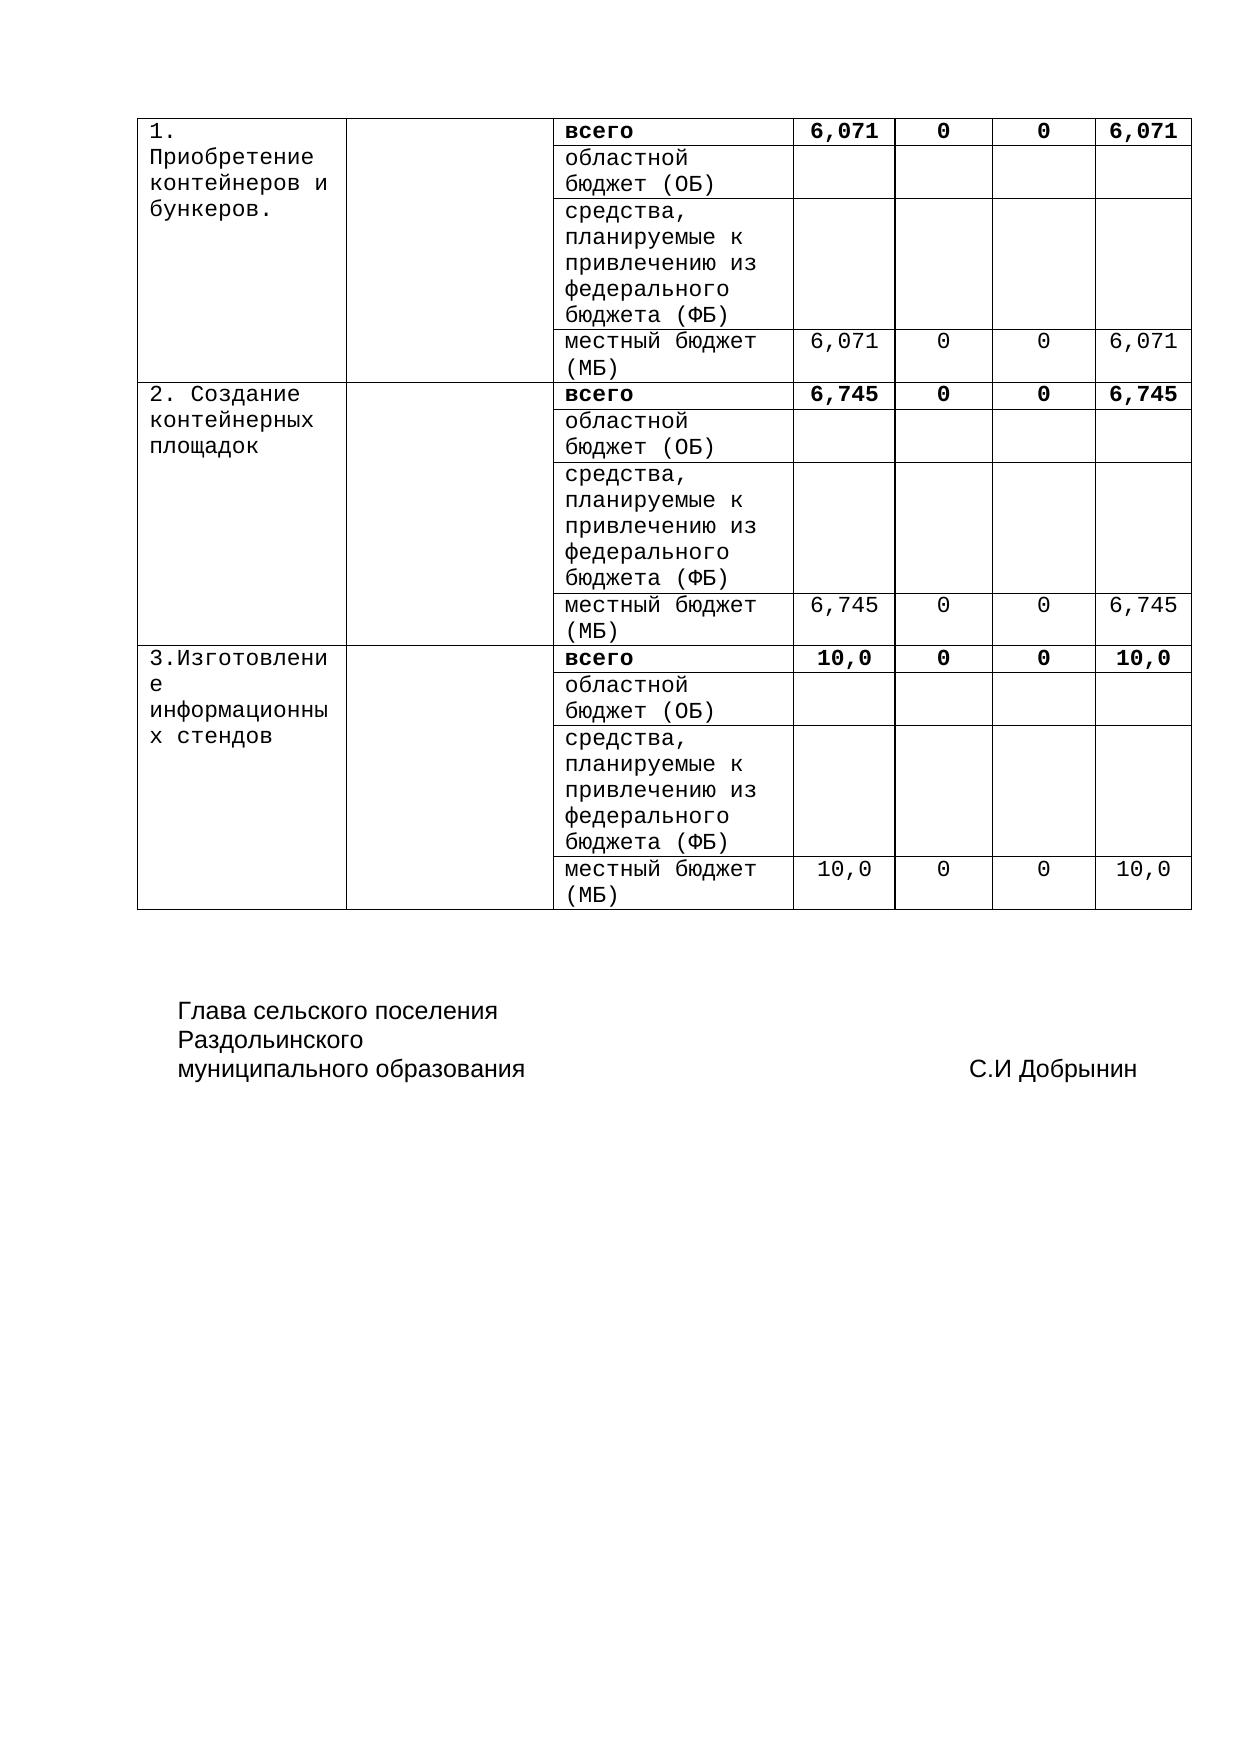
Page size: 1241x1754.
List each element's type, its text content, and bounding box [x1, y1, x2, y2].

table_cell [347, 646, 553, 909]
table_cell 0 [993, 383, 1095, 409]
table_cell [794, 410, 894, 462]
table_cell областной бюджет (ОБ) [554, 146, 793, 198]
table_cell 6,745 [794, 383, 894, 409]
table_cell 6,745 [1096, 383, 1191, 409]
text муниципального образования С.И Добрынин [177, 1054, 1152, 1082]
table_cell 0 [896, 594, 992, 645]
table_cell областной бюджет (ОБ) [554, 410, 793, 462]
table_cell 6,071 [794, 119, 894, 145]
table_cell 0 [896, 383, 992, 409]
table_cell [896, 410, 992, 462]
table_cell [347, 383, 553, 645]
table_cell 1. Приобретение контейнеров и бункеров. [138, 119, 346, 382]
table_cell [993, 673, 1095, 725]
table_cell 0 [993, 857, 1095, 909]
table_cell [794, 673, 894, 725]
table_cell [896, 726, 992, 856]
table_cell 0 [896, 646, 992, 672]
table_cell 0 [993, 594, 1095, 645]
table_cell всего [554, 119, 793, 145]
table_cell 10,0 [794, 646, 894, 672]
text Раздольинского [177, 1025, 1152, 1054]
table_cell 3.Изготовление информационных стендов [138, 646, 346, 909]
table_cell всего [554, 646, 793, 672]
table_cell 2. Создание контейнерных площадок [138, 383, 346, 645]
table_cell [347, 119, 553, 382]
text Глава сельского поселения [177, 996, 1152, 1025]
table_cell [993, 463, 1095, 592]
table_cell 0 [896, 330, 992, 382]
table_cell 6,745 [1096, 594, 1191, 645]
table_cell средства, планируемые к привлечению из федерального бюджета (ФБ) [554, 726, 793, 856]
table_cell 0 [993, 646, 1095, 672]
table_cell [896, 463, 992, 592]
table_cell [993, 199, 1095, 329]
table_cell 0 [993, 330, 1095, 382]
table_cell [896, 146, 992, 198]
table_cell 0 [896, 119, 992, 145]
table_cell 10,0 [794, 857, 894, 909]
table_cell 0 [993, 119, 1095, 145]
table_cell [896, 199, 992, 329]
table_cell 6,071 [1096, 119, 1191, 145]
table_cell [1096, 726, 1191, 856]
table_cell местный бюджет (МБ) [554, 330, 793, 382]
table_cell 6,071 [794, 330, 894, 382]
table_cell [993, 410, 1095, 462]
table_cell [993, 146, 1095, 198]
table_cell 10,0 [1096, 646, 1191, 672]
table_cell 6,745 [794, 594, 894, 645]
table_cell [794, 463, 894, 592]
table_cell [794, 726, 894, 856]
table_cell областной бюджет (ОБ) [554, 673, 793, 725]
table_cell всего [554, 383, 793, 409]
table_cell местный бюджет (МБ) [554, 594, 793, 645]
table_cell [896, 673, 992, 725]
table_cell [1096, 673, 1191, 725]
table_cell средства, планируемые к привлечению из федерального бюджета (ФБ) [554, 463, 793, 592]
table_cell [1096, 146, 1191, 198]
table_cell [1096, 410, 1191, 462]
table_cell [1096, 463, 1191, 592]
table_cell 0 [896, 857, 992, 909]
table_cell 6,071 [1096, 330, 1191, 382]
table_cell 10,0 [1096, 857, 1191, 909]
table_cell [794, 199, 894, 329]
table_cell [993, 726, 1095, 856]
table_cell местный бюджет (МБ) [554, 857, 793, 909]
table_cell [1096, 199, 1191, 329]
table_cell [794, 146, 894, 198]
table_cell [554, 199, 793, 329]
